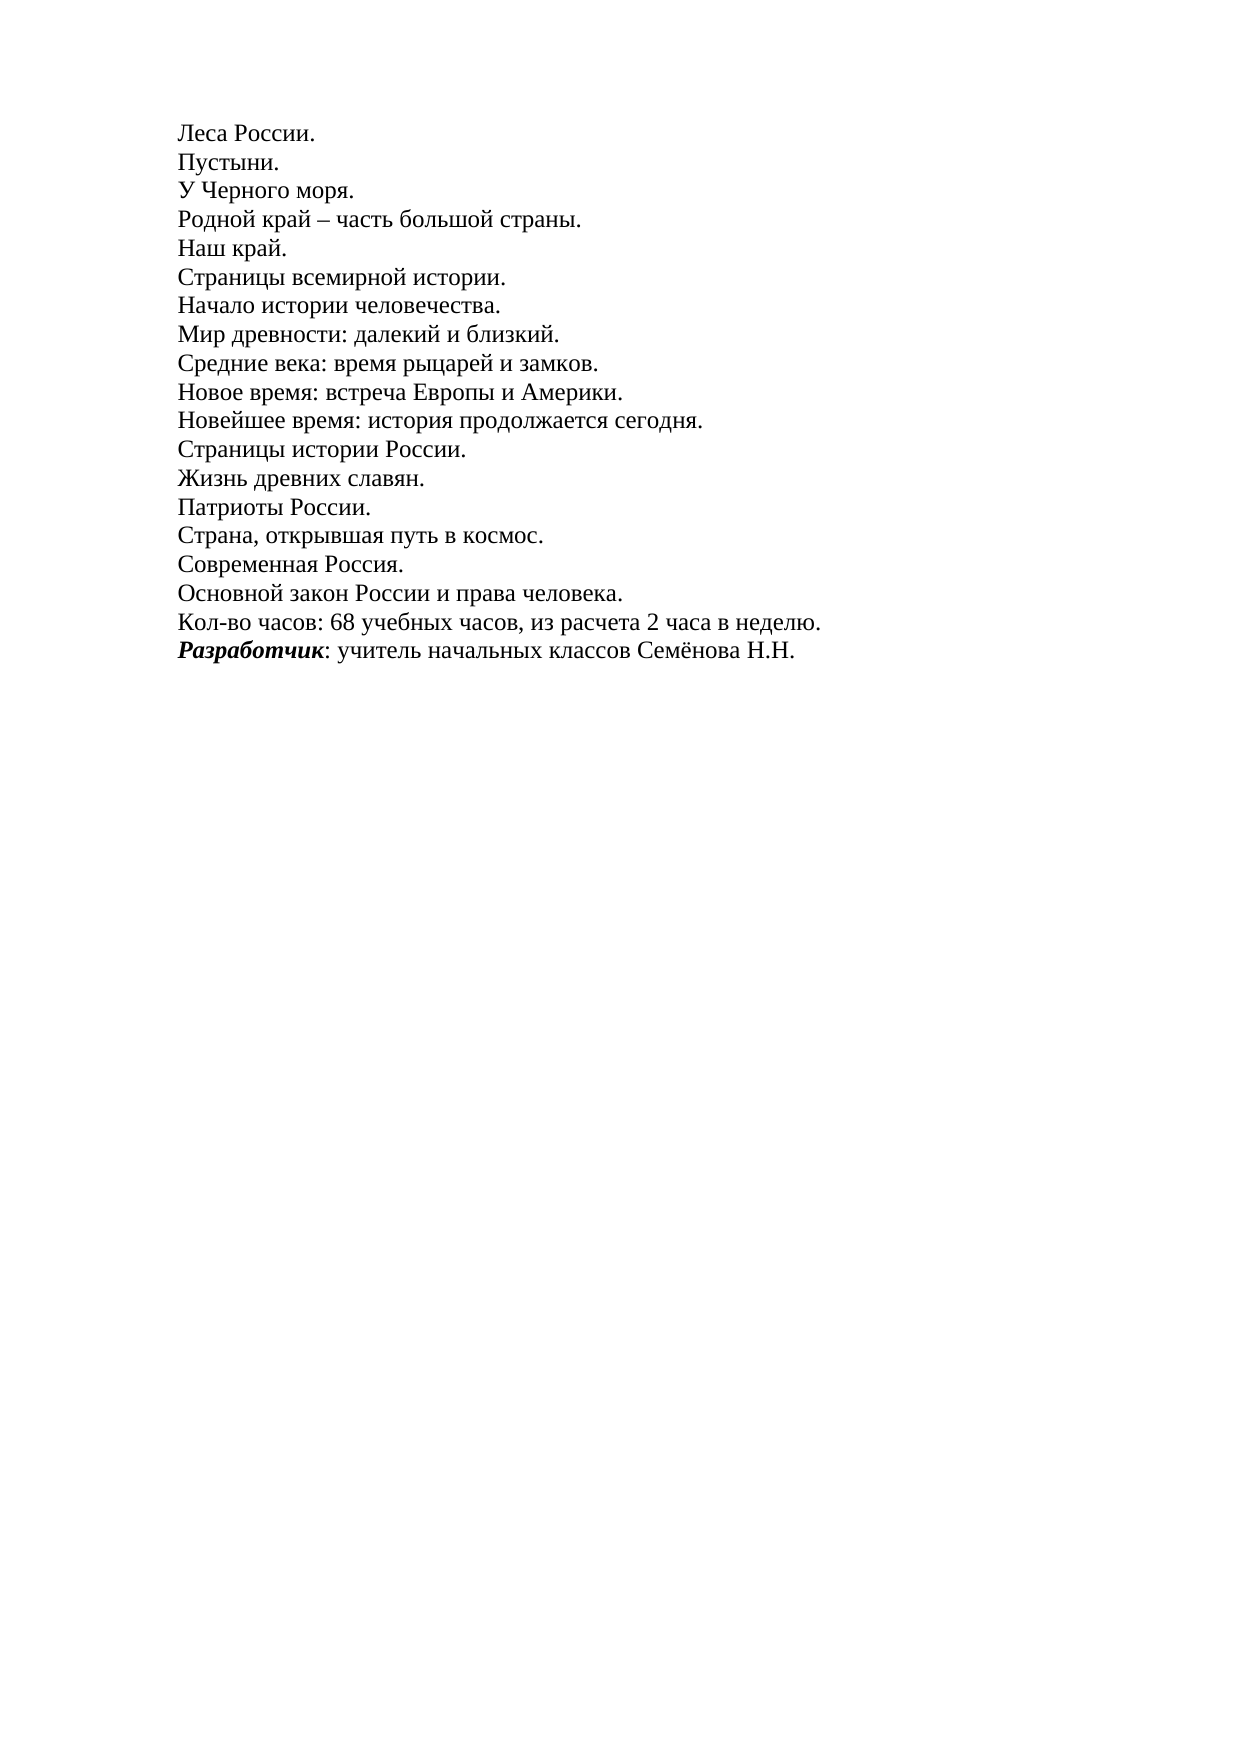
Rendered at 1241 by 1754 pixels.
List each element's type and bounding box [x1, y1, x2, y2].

text [177, 118, 1152, 664]
